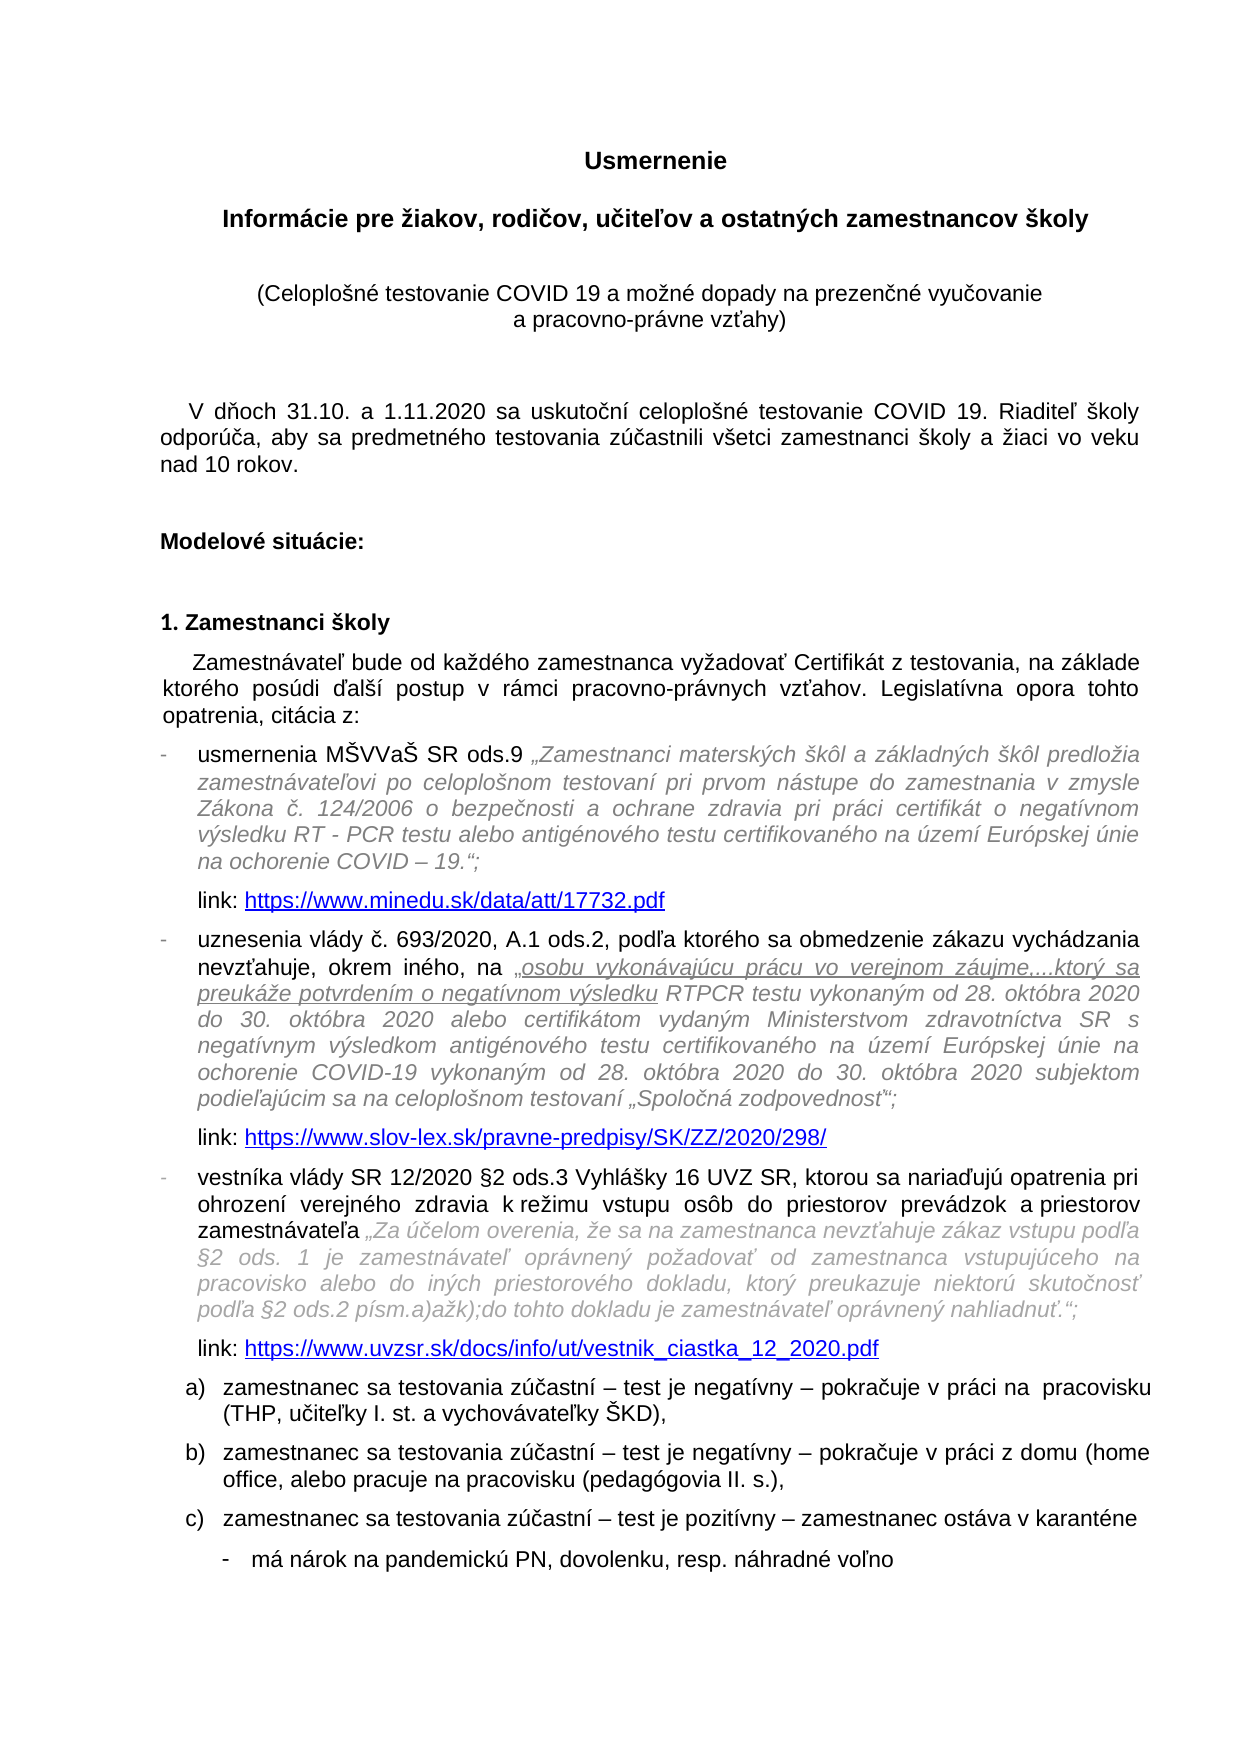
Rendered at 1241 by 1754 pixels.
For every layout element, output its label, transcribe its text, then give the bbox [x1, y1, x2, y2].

text a pracovno-právne vzťahy) [246, 306, 1054, 332]
list uznesenia vlády č. 693/2020, A.1 ods.2, podľa ktorého sa obmedzenie zákazu vychádzania nevzťahuje, okrem iného, na „osobu vykonávajúcu prácu vo verejnom záujme,...ktorý sa preukáže potvrdením o negatívnom výsledku RTPCR testu vykonaným od 28. októbra 2020 do 30. októbra 2020 alebo certifikátom vydaným Ministerstvom zdravotníctva SR s negatívnym výsledkom antigénového testu certifikovaného na území Európskej únie na ochorenie COVID-19 vykonaným od 28. októbra 2020 do 30. októbra 2020 subjektom podieľajúcim sa na celoplošnom testovaní „Spoločná zodpovednosť“; [160, 925, 1140, 1112]
list zamestnanec sa testovania zúčastní – test je pozitívny – zamestnanec ostáva v karanténe [185, 1504, 1152, 1531]
text link: https://www.slov-lex.sk/pravne-predpisy/SK/ZZ/2020/298/ [197, 1124, 1140, 1150]
text Informácie pre žiakov, rodičov, učiteľov a ostatných zamestnancov školy [159, 204, 1152, 232]
list zamestnanec sa testovania zúčastní – test je negatívny – pokračuje v práci z domu (home office, alebo pracuje na pracovisku (pedagógovia II. s.), [185, 1439, 1152, 1492]
text (Celoplošné testovanie COVID 19 a možné dopady na prezenčné vyučovanie [246, 279, 1054, 306]
text Usmernenie [159, 146, 1152, 175]
text V dňoch 31.10. a 1.11.2020 sa uskutoční celoplošné testovanie COVID 19. Riaditeľ školy odporúča, aby sa predmetného testovania zúčastnili všetci zamestnanci školy a žiaci vo veku nad 10 rokov. [160, 398, 1140, 477]
text link: https://www.minedu.sk/data/att/17732.pdf [197, 887, 1140, 913]
text Zamestnávateľ bude od každého zamestnanca vyžadovať Certifikát z testovania, na základe ktorého posúdi ďalší postup v rámci pracovno-právnych vzťahov. Legislatívna opora tohto opatrenia, citácia z: [162, 649, 1140, 728]
list má nárok na pandemickú PN, dovolenku, resp. náhradné voľno [222, 1543, 1171, 1574]
text link: https://www.uvzsr.sk/docs/info/ut/vestnik_ciastka_12_2020.pdf [197, 1335, 1140, 1362]
list Zamestnanci školy [159, 606, 1152, 637]
text Modelové situácie: [160, 528, 1152, 555]
list usmernenia MŠVVaŠ SR ods.9 „Zamestnanci materských škôl a základných škôl predložia zamestnávateľovi po celoplošnom testovaní pri prvom nástupe do zamestnania v zmysle Zákona č. 124/2006 o bezpečnosti a ochrane zdravia pri práci certifikát o negatívnom výsledku RT - PCR testu alebo antigénového testu certifikovaného na území Európskej únie na ochorenie COVID – 19.“; [160, 741, 1140, 874]
list vestníka vlády SR 12/2020 §2 ods.3 Vyhlášky 16 UVZ SR, ktorou sa nariaďujú opatrenia pri ohrození verejného zdravia k režimu vstupu osôb do priestorov prevádzok a priestorov zamestnávateľa „Za účelom overenia, že sa na zamestnanca nevzťahuje zákaz vstupu podľa §2 ods. 1 je zamestnávateľ oprávnený požadovať od zamestnanca vstupujúceho na pracovisko alebo do iných priestorového dokladu, ktorý preukazuje niektorú skutočnosť podľa §2 ods.2 písm.a)ažk);do tohto dokladu je zamestnávateľ oprávnený nahliadnuť.“; [160, 1163, 1140, 1323]
list zamestnanec sa testovania zúčastní – test je negatívny – pokračuje v práci na pracovisku (THP, učiteľky I. st. a vychovávateľky ŠKD), [185, 1374, 1152, 1427]
